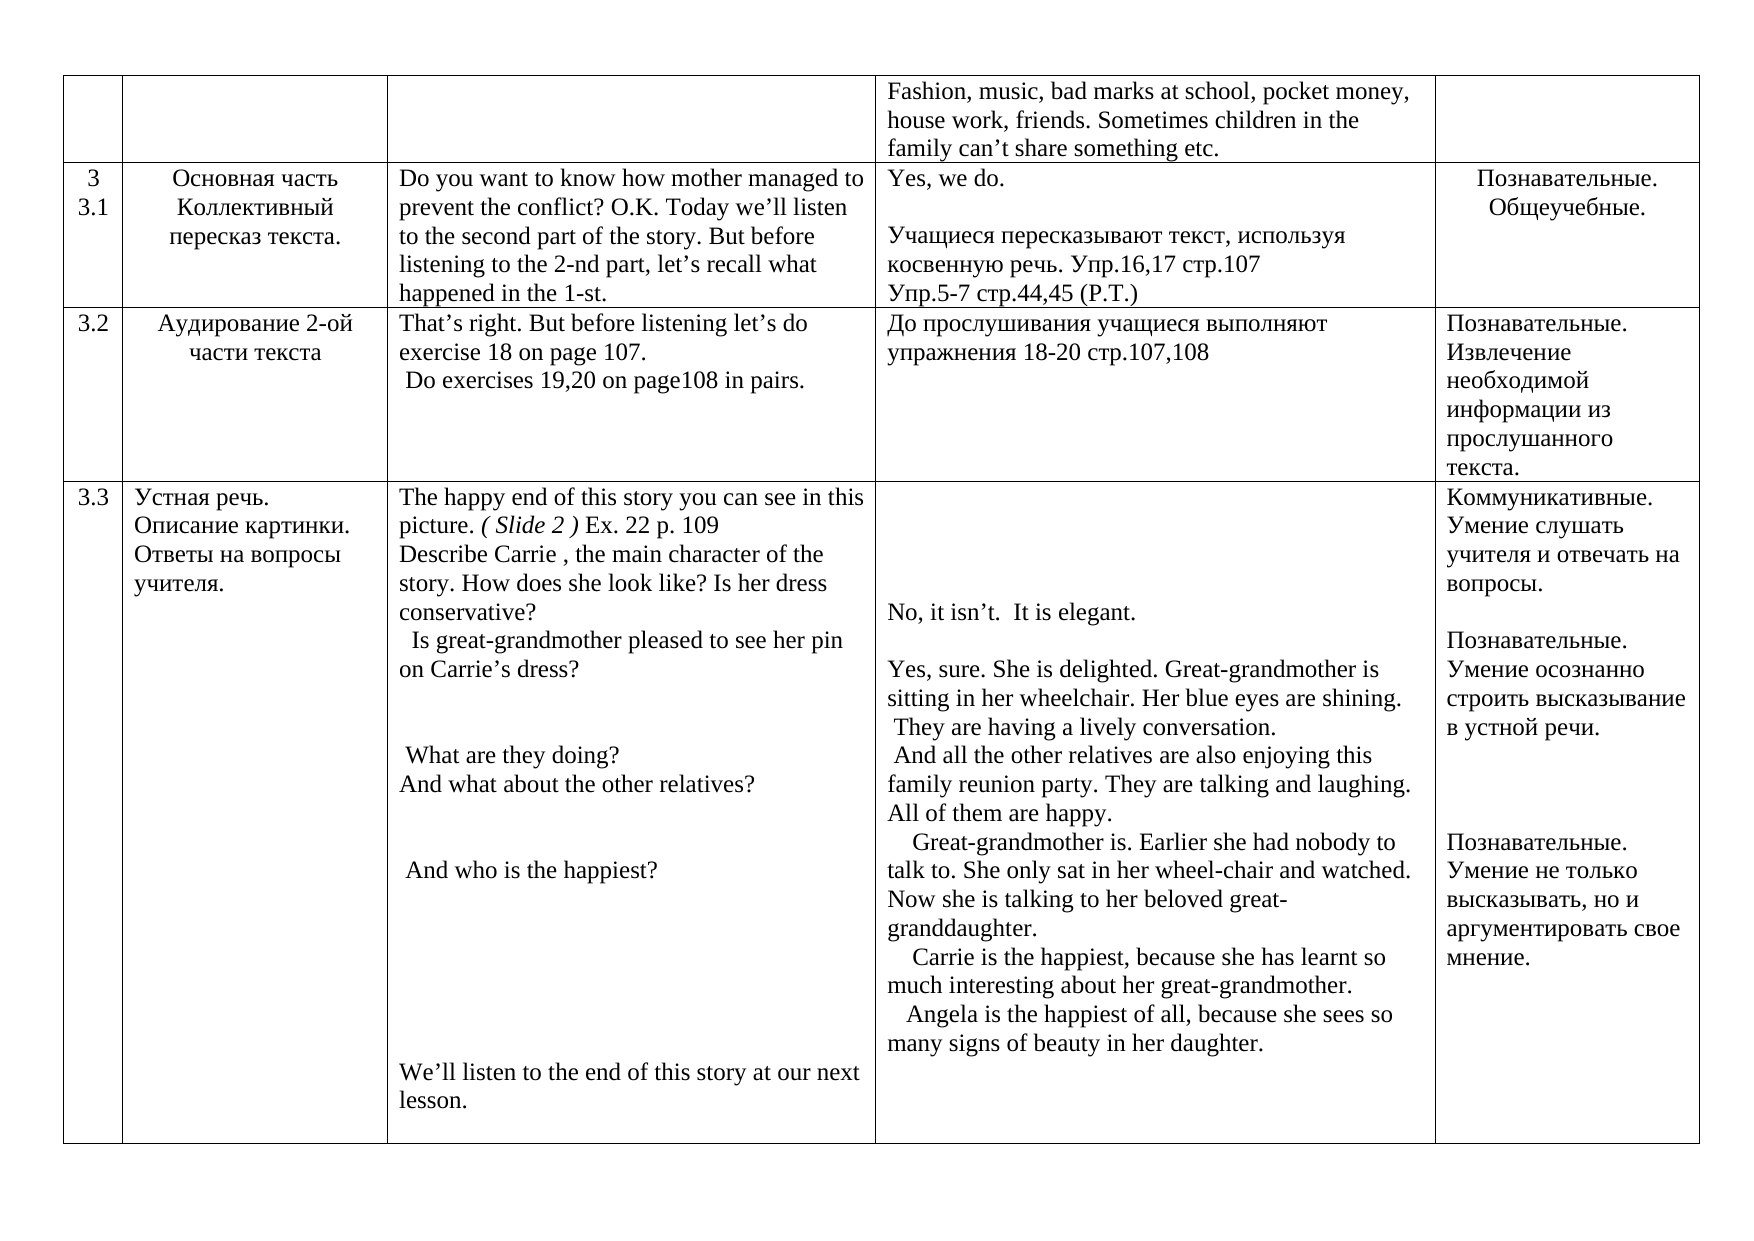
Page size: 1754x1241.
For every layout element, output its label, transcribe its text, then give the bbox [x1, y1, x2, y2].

table_cell До прослушивания учащиеся выполняют упражнения 18-20 стр.107,108 [876, 308, 1435, 481]
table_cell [876, 76, 1435, 162]
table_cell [876, 482, 1435, 1143]
table_cell That’s right. But before listening let’s do exercise 18 on page 107. Do exercises 19,20 on page108 in pairs. [388, 308, 875, 481]
table_cell Do you want to know how mother managed to prevent the conflict? O.K. Today we’ll listen to the second part of the story. But before listening to the 2-nd part, let’s recall what happened in the 1-st. [388, 163, 875, 307]
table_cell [388, 482, 875, 1143]
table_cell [123, 482, 387, 1143]
table_cell Yes, we do. Учащиеся пересказывают текст, используя косвенную речь. Упр.16,17 стр.107 Упр.5-7 стр.44,45 (Р.Т.) [876, 163, 1435, 307]
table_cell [123, 76, 387, 162]
table_cell 3 3.1 [64, 163, 122, 307]
table_cell 2 [64, 76, 122, 162]
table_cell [388, 76, 875, 162]
table_cell Аудирование 2-ой части текста [123, 308, 387, 481]
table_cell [1436, 76, 1699, 162]
table_cell Познавательные. Общеучебные. [1436, 163, 1699, 307]
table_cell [1436, 482, 1699, 1143]
table_cell Основная часть Коллективный пересказ текста. [123, 163, 387, 307]
table_cell 3.2 [64, 308, 122, 481]
table_cell 3.3 [64, 482, 122, 1143]
table_cell Познавательные. Извлечение необходимой информации из прослушанного текста. [1436, 308, 1699, 481]
